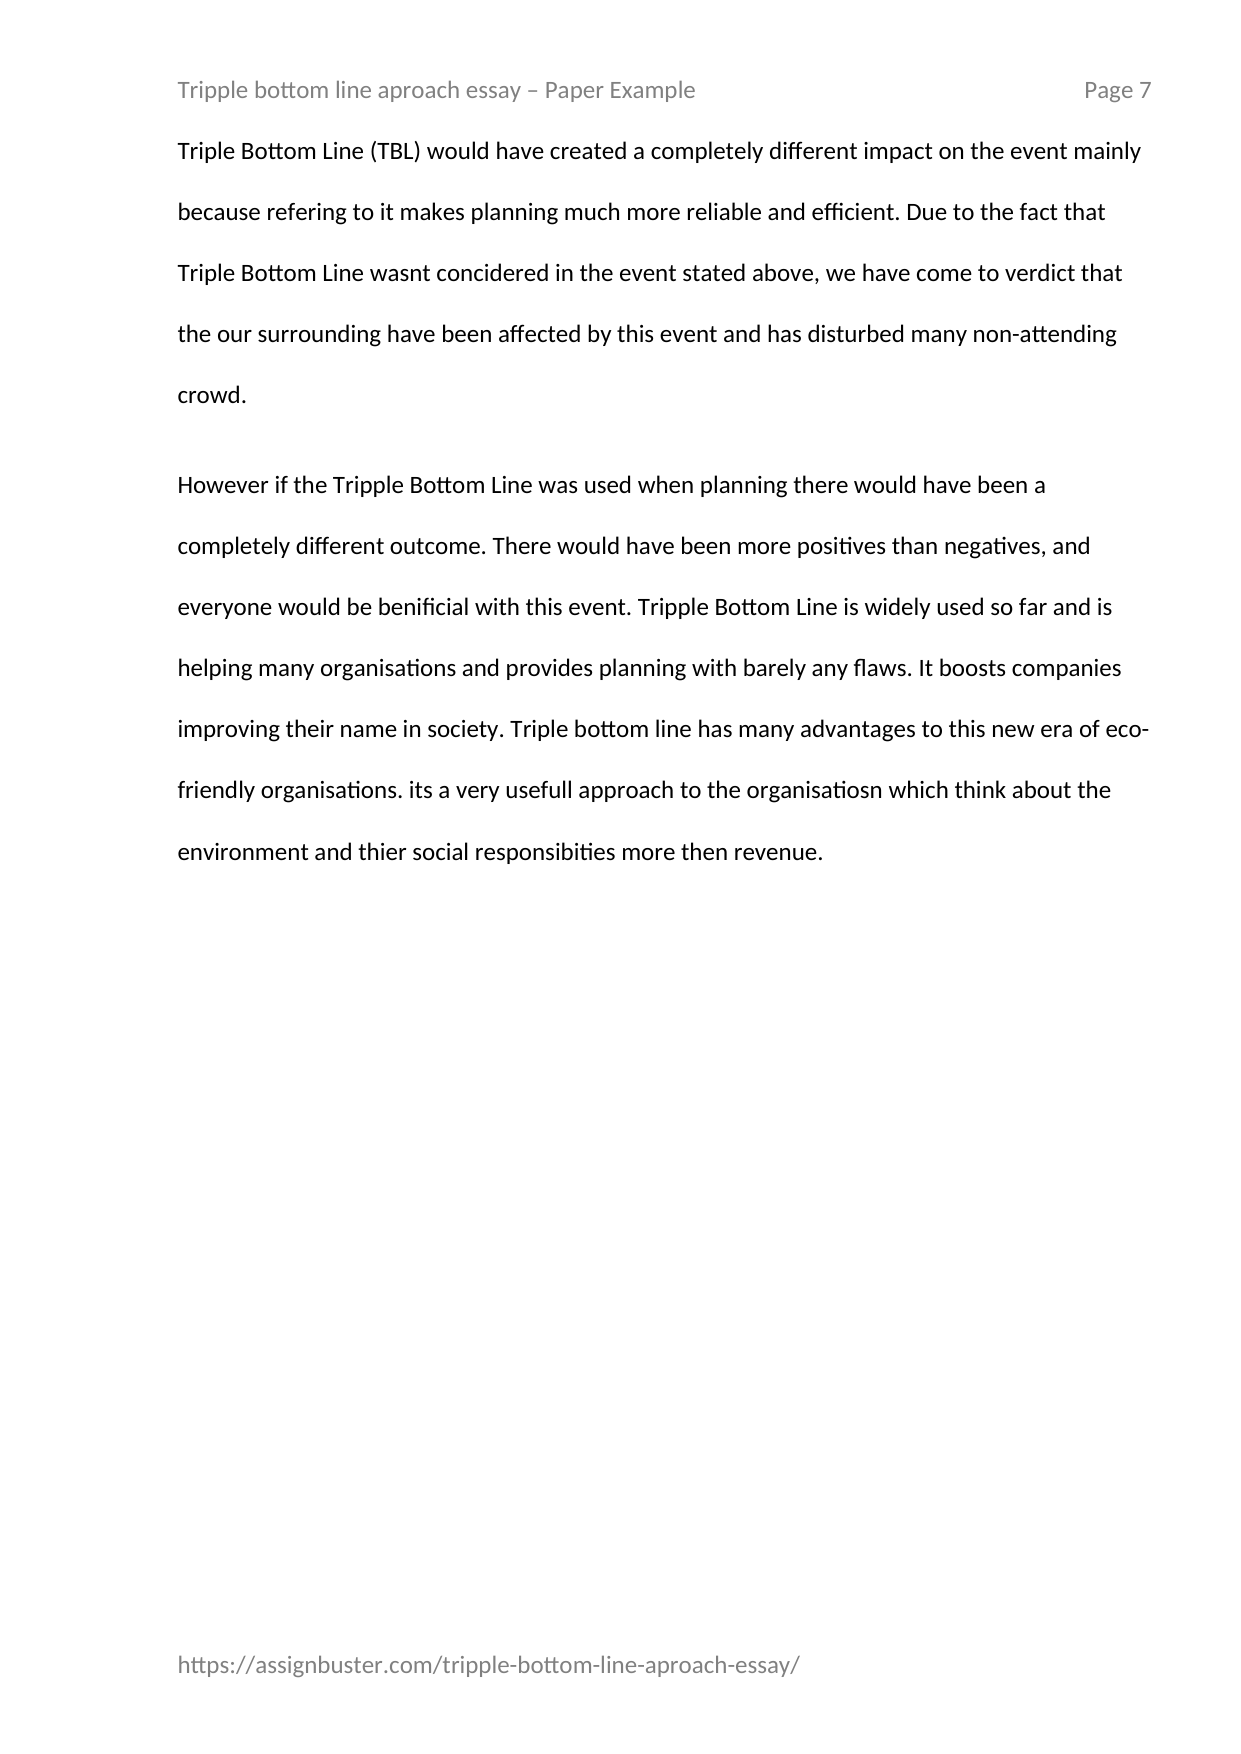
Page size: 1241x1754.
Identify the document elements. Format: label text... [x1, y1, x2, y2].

text However if the Tripple Bottom Line was used when planning there would have been a completely different outcome. There would have been more positives than negatives, and everyone would be benificial with this event. Tripple Bottom Line is widely used so far and is helping many organisations and provides planning with barely any flaws. It boosts companies improving their name in society. Triple bottom line has many advantages to this new era of eco-friendly organisations. its a very usefull approach to the organisatiosn which think about the environment and thier social responsibities more then revenue. [177, 469, 1152, 866]
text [177, 135, 1152, 409]
